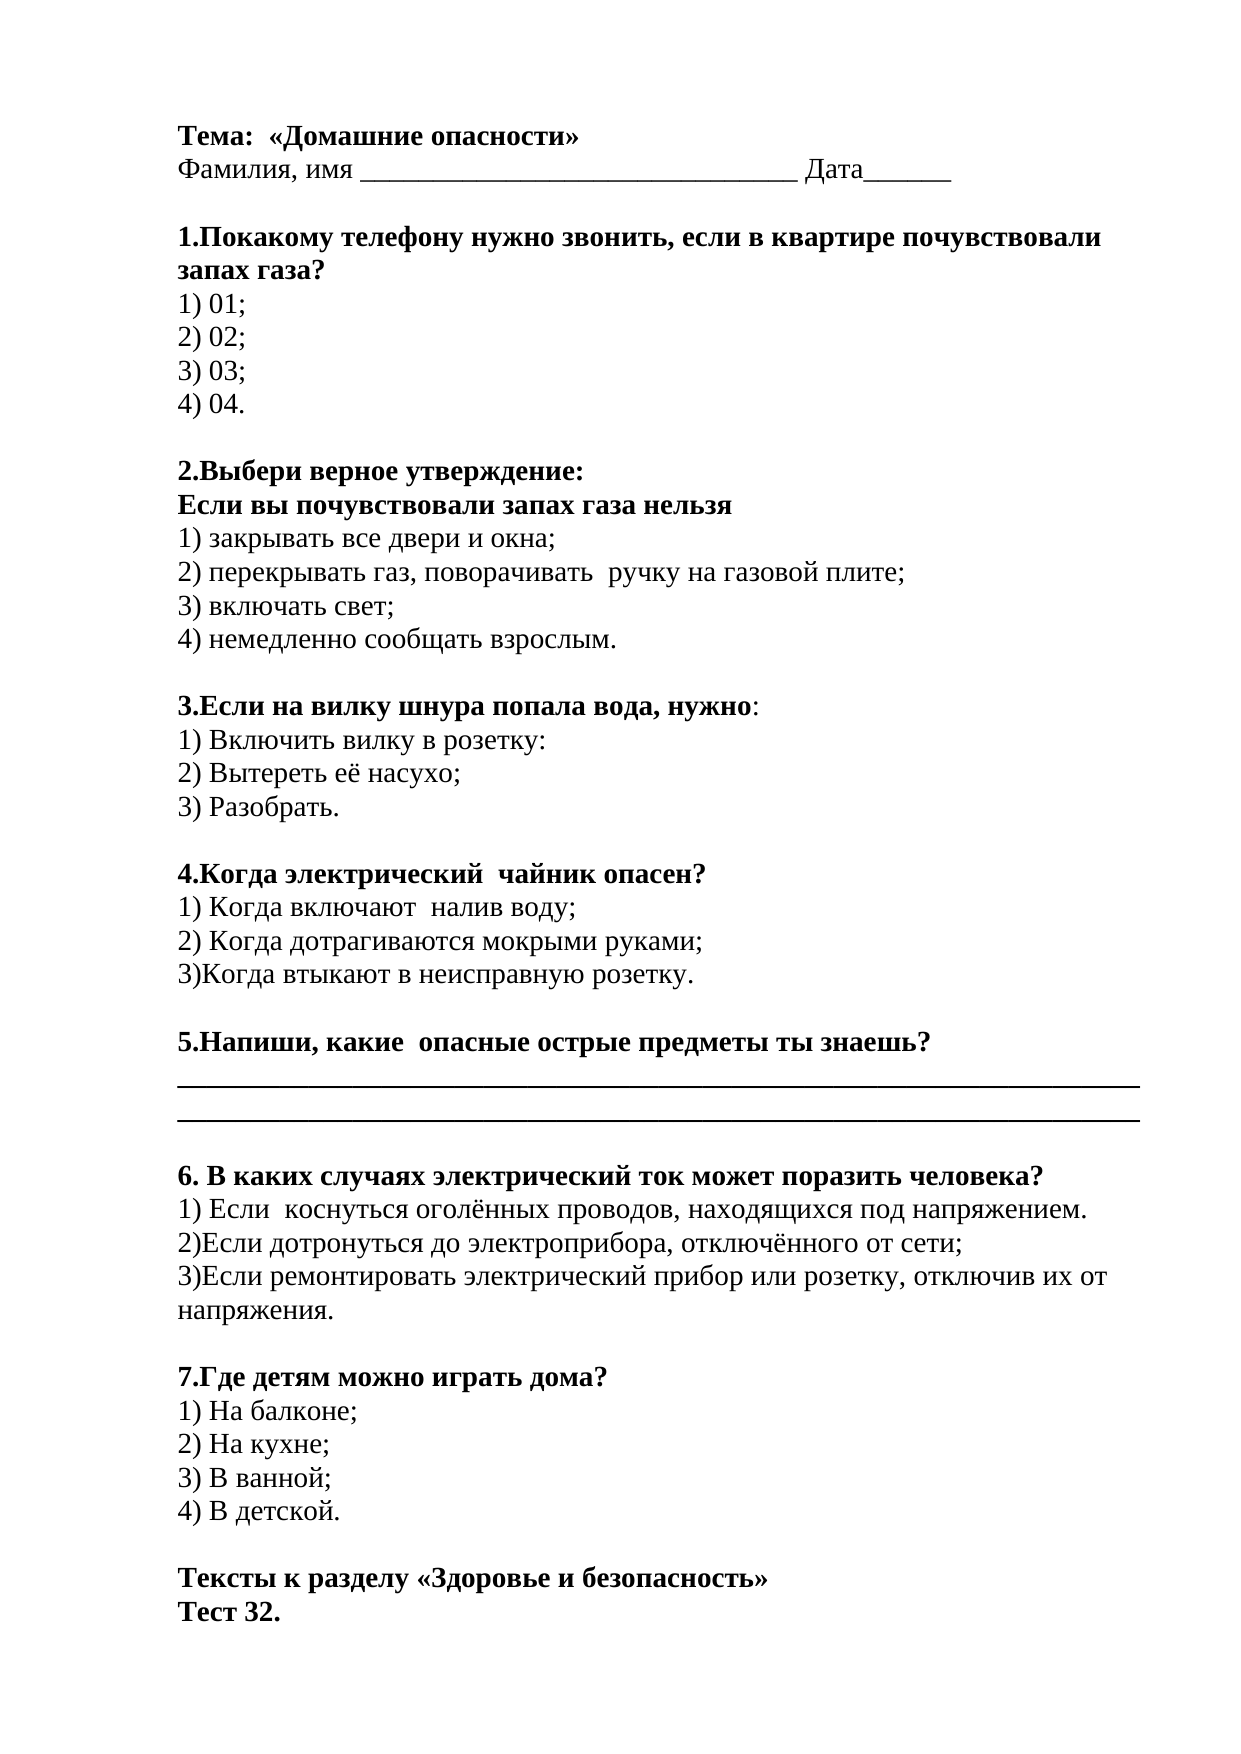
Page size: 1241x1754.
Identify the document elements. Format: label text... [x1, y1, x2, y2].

text 2) 02; [177, 319, 1152, 353]
text 3) включать свет; [177, 588, 1152, 621]
text Тексты к разделу «Здоровье и безопасность» [177, 1560, 1152, 1594]
text 1) Если коснуться оголённых проводов, находящихся под напряжением. [177, 1191, 1152, 1225]
text 3) В ванной; [177, 1460, 1152, 1493]
text 3) Разобрать. [177, 789, 1152, 822]
text Тема: «Домашние опасности» [177, 118, 1152, 152]
text 2.Выбери верное утверждение: [177, 453, 1152, 487]
text 2) Вытереть её насухо; [177, 755, 1152, 789]
text 2) перекрывать газ, поворачивать ручку на газовой плите; [177, 554, 1152, 588]
text 1) Когда включают налив воду; [177, 889, 1152, 923]
text 7.Где детям можно играть дома? [177, 1359, 1152, 1393]
text 3.Если на вилку шнура попала вода, нужно: [177, 688, 1152, 722]
text 6. В каких случаях электрический ток может поразить человека? [177, 1158, 1152, 1191]
text 4.Когда электрический чайник опасен? [177, 856, 1152, 889]
text 2)Если дотронуться до электроприбора, отключённого от сети; [177, 1225, 1152, 1258]
text 4) немедленно сообщать взрослым. [177, 621, 1152, 655]
text Если вы почувствовали запах газа нельзя [177, 487, 1152, 521]
text 4) 04. [177, 386, 1152, 420]
text 1) 01; [177, 286, 1152, 319]
text 1.Покакому телефону нужно звонить, если в квартире почувствовали запах газа? [177, 219, 1152, 286]
text 1) На балконе; [177, 1393, 1152, 1426]
text ____________________________________________________________________________________________________________________________________ [177, 1057, 1152, 1124]
text 3)Когда втыкают в неисправную розетку. [177, 957, 1152, 990]
text Фамилия, имя ______________________________ Дата______ [177, 152, 1152, 185]
text 3)Если ремонтировать электрический прибор или розетку, отключив их от напряжения. [177, 1258, 1152, 1326]
text 3) 03; [177, 353, 1152, 386]
text 5.Напиши, какие опасные острые предметы ты знаешь? [177, 1024, 1152, 1057]
text 1) закрывать все двери и окна; [177, 521, 1152, 554]
text 1) Включить вилку в розетку: [177, 722, 1152, 755]
text 2) На кухне; [177, 1426, 1152, 1460]
text Тест 32. [177, 1594, 1152, 1627]
text 2) Когда дотрагиваются мокрыми руками; [177, 923, 1152, 957]
text 4) В детской. [177, 1493, 1152, 1527]
